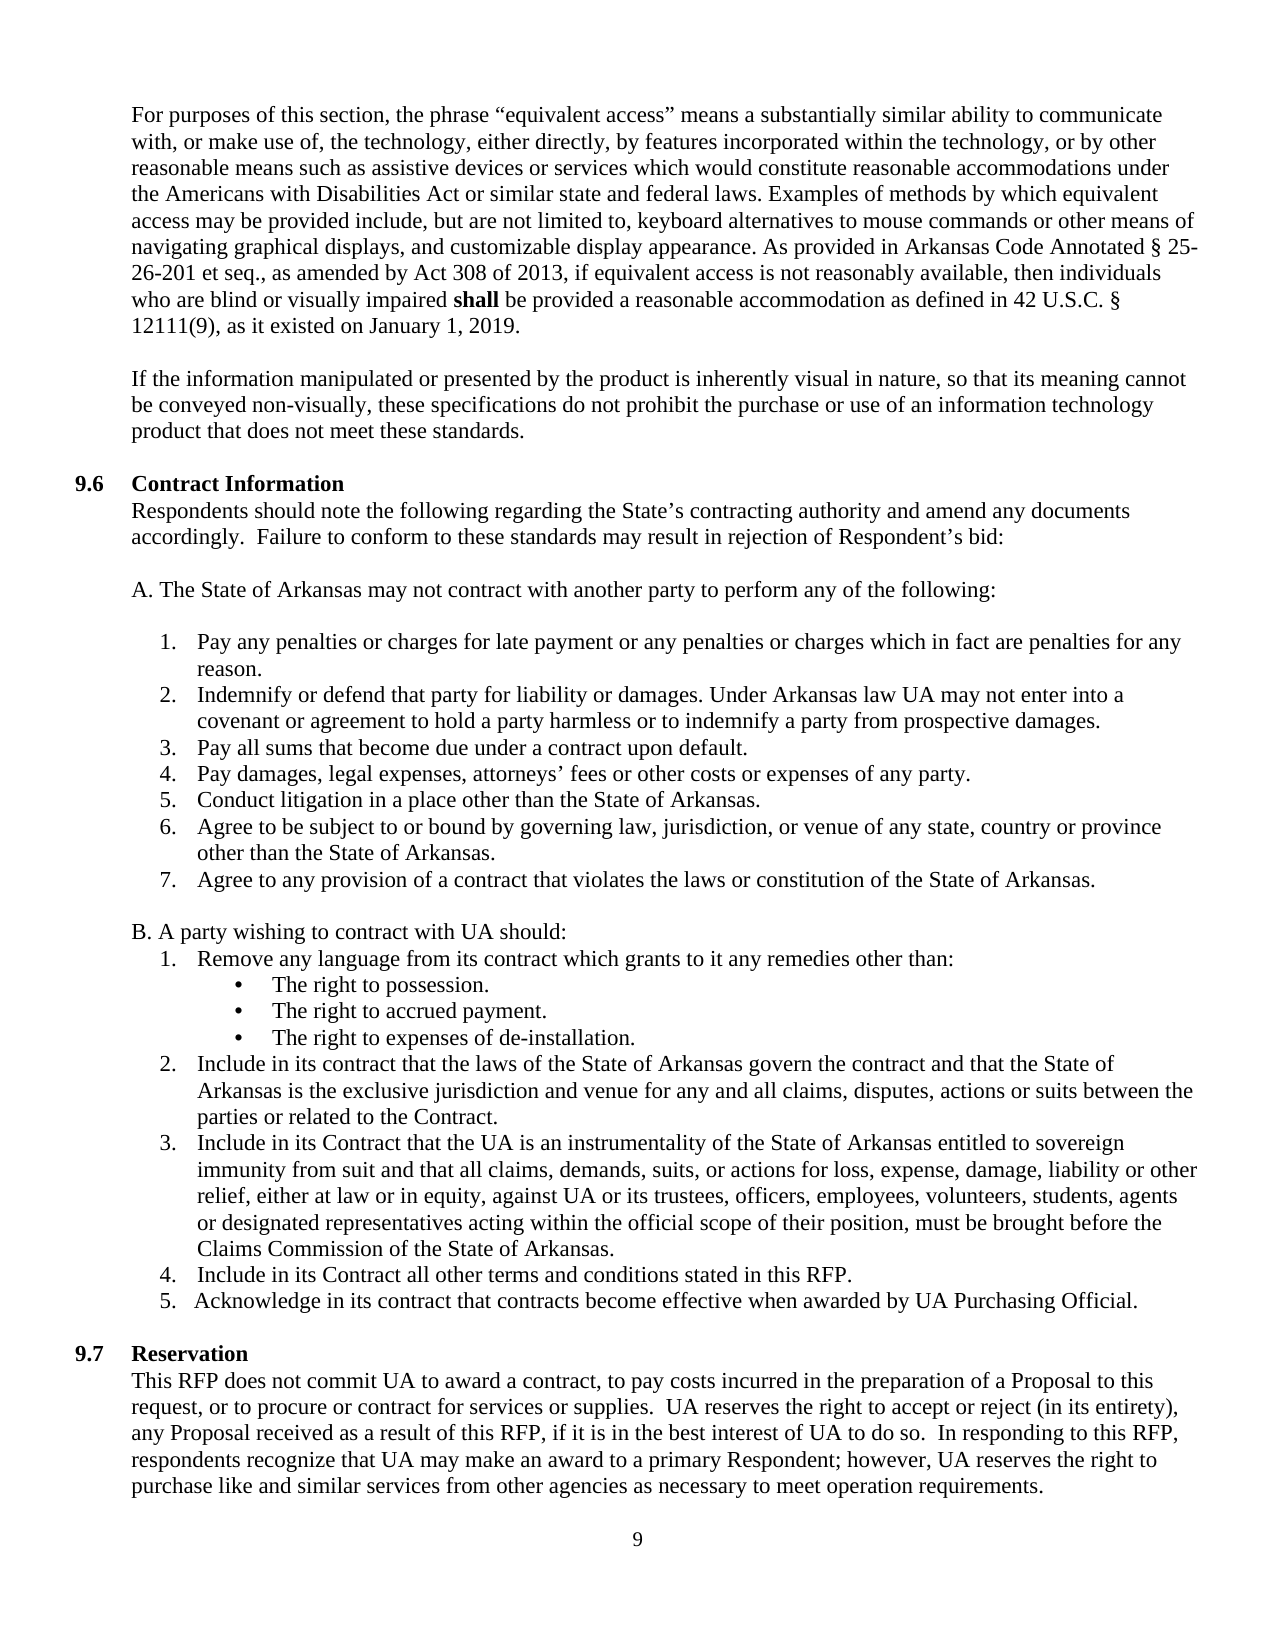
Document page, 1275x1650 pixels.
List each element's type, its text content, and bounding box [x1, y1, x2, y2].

text 9.7 Reservation [75, 1340, 1200, 1367]
list The right to expenses of de-installation. [234, 1024, 1200, 1050]
text Respondents should note the following regarding the State’s contracting authority and amend any documents accordingly. Failure to conform to these standards may result in rejection of Respondent’s bid: [75, 497, 1200, 549]
list The right to possession. [234, 971, 1200, 997]
text 2. Indemnify or defend that party for liability or damages. Under Arkansas law UA may not enter into a covenant or agreement to hold a party harmless or to indemnify a party from prospective damages. [159, 681, 1200, 734]
text 5. Conduct litigation in a place other than the State of Arkansas. [159, 787, 1200, 813]
text 1. Remove any language from its contract which grants to it any remedies other than: [159, 945, 1200, 971]
text 3. Pay all sums that become due under a contract upon default. [159, 734, 1200, 760]
text 6. Agree to be subject to or bound by governing law, jurisdiction, or venue of any state, country or province other than the State of Arkansas. [159, 813, 1200, 866]
text This RFP does not commit UA to award a contract, to pay costs incurred in the preparation of a Proposal to this request, or to procure or contract for services or supplies. UA reserves the right to accept or reject (in its entirety), any Proposal received as a result of this RFP, if it is in the best interest of UA to do so. In responding to this RFP, respondents recognize that UA may make an award to a primary Respondent; however, UA reserves the right to purchase like and similar services from other agencies as necessary to meet operation requirements. [75, 1367, 1200, 1498]
text 4. Pay damages, legal expenses, attorneys’ fees or other costs or expenses of any party. [159, 760, 1200, 787]
text 5. Acknowledge in its contract that contracts become effective when awarded by UA Purchasing Official. [159, 1288, 1200, 1314]
text 3. Include in its Contract that the UA is an instrumentality of the State of Arkansas entitled to sovereign immunity from suit and that all claims, demands, suits, or actions for loss, expense, damage, liability or other relief, either at law or in equity, against UA or its trustees, officers, employees, volunteers, students, agents or designated representatives acting within the official scope of their position, must be brought before the Claims Commission of the State of Arkansas. [159, 1129, 1200, 1261]
text 4. Include in its Contract all other terms and conditions stated in this RFP. [159, 1261, 1200, 1288]
list The right to accrued payment. [234, 997, 1200, 1024]
text 9.6 Contract Information [75, 470, 1200, 497]
text For purposes of this section, the phrase “equivalent access” means a substantially similar ability to communicate with, or make use of, the technology, either directly, by features incorporated within the technology, or by other reasonable means such as assistive devices or services which would constitute reasonable accommodations under the Americans with Disabilities Act or similar state and federal laws. Examples of methods by which equivalent access may be provided include, but are not limited to, keyboard alternatives to mouse commands or other means of navigating graphical displays, and customizable display appearance. As provided in Arkansas Code Annotated § 25-26-201 et seq., as amended by Act 308 of 2013, if equivalent access is not reasonably available, then individuals who are blind or visually impaired shall be provided a reasonable accommodation as defined in 42 U.S.C. § 12111(9), as it existed on January 1, 2019. [75, 101, 1200, 338]
text 7. Agree to any provision of a contract that violates the laws or constitution of the State of Arkansas. [159, 866, 1200, 892]
text 1. Pay any penalties or charges for late payment or any penalties or charges which in fact are penalties for any reason. [159, 628, 1200, 681]
text 2. Include in its contract that the laws of the State of Arkansas govern the contract and that the State of Arkansas is the exclusive jurisdiction and venue for any and all claims, disputes, actions or suits between the parties or related to the Contract. [159, 1050, 1200, 1129]
text If the information manipulated or presented by the product is inherently visual in nature, so that its meaning cannot be conveyed non-visually, these specifications do not prohibit the purchase or use of an information technology product that does not meet these standards. [75, 365, 1200, 444]
text A. The State of Arkansas may not contract with another party to perform any of the following: [75, 576, 1200, 602]
text B. A party wishing to contract with UA should: [131, 918, 1200, 945]
